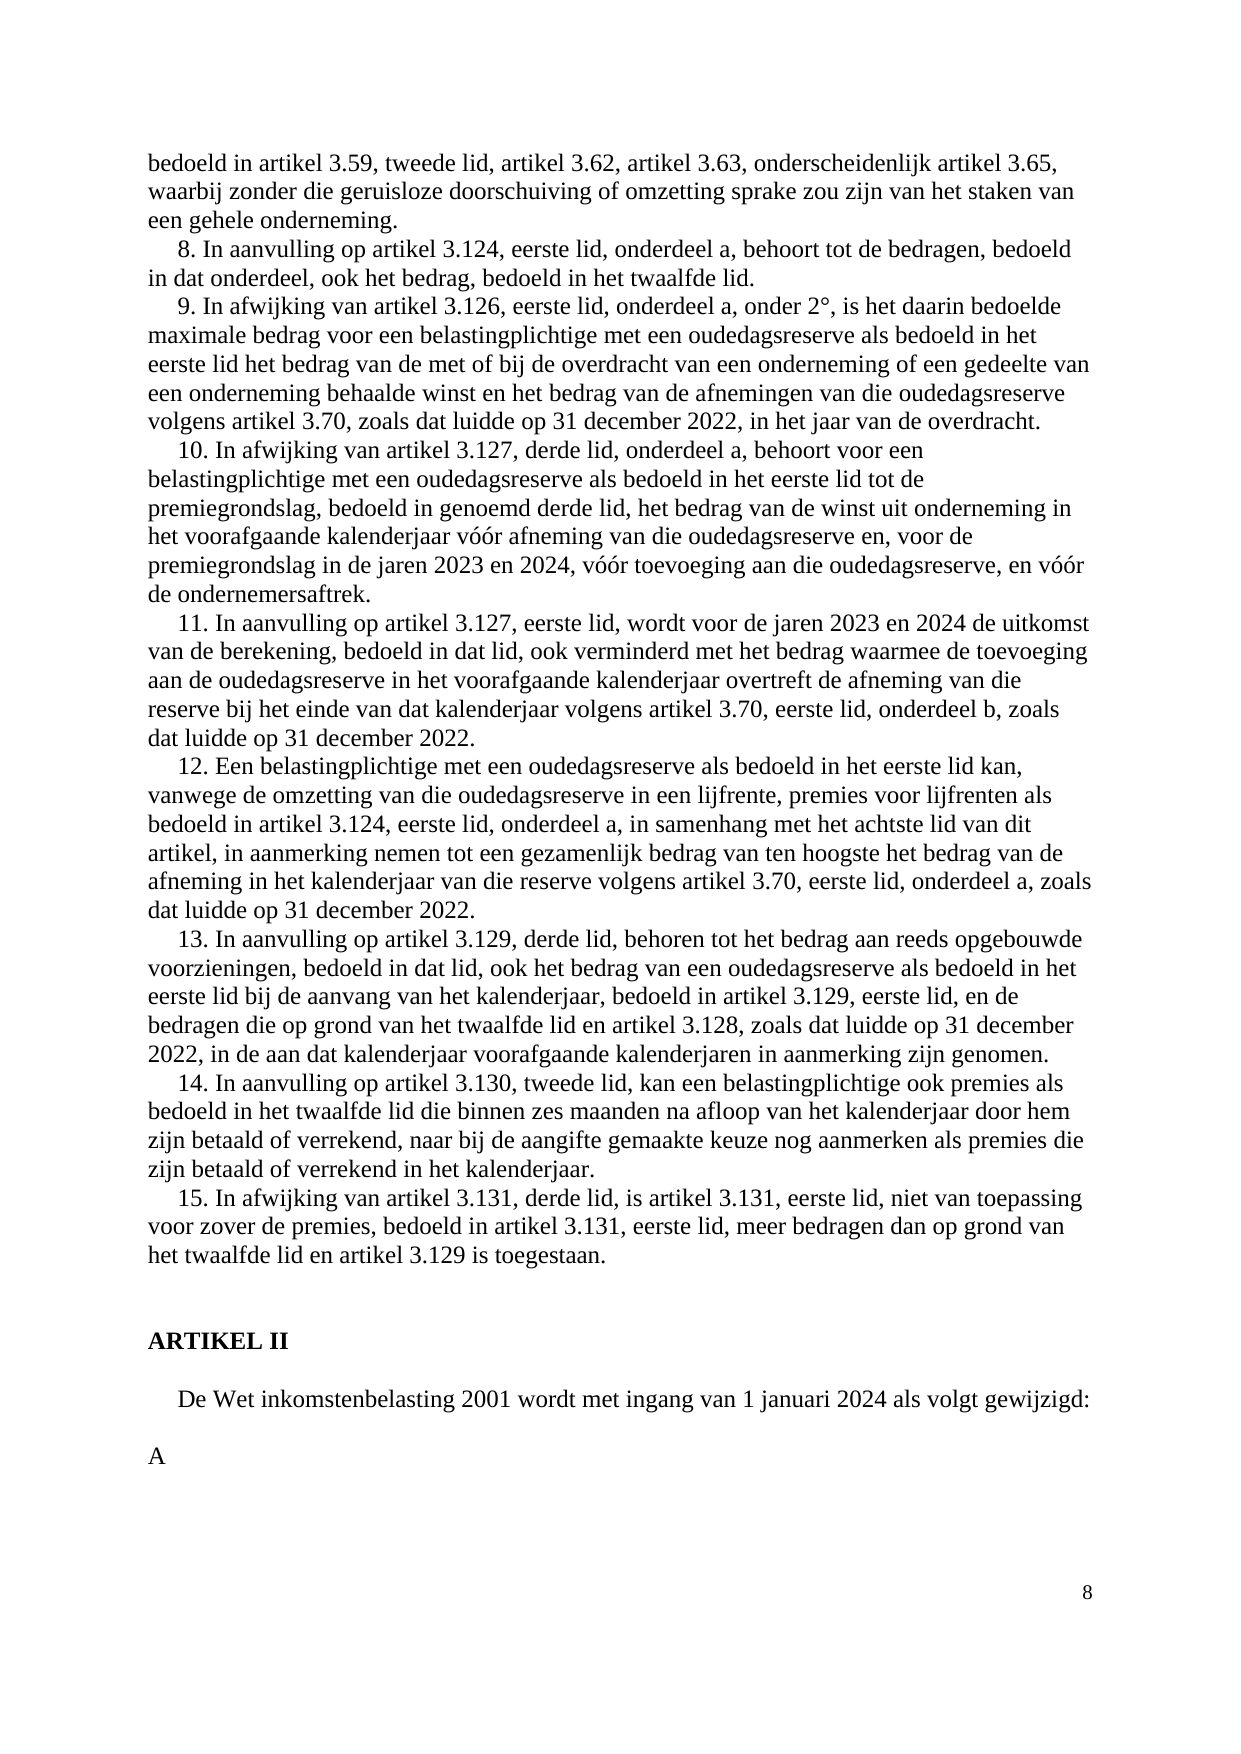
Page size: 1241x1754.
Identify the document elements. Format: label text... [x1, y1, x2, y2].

text De Wet inkomstenbelasting 2001 wordt met ingang van 1 januari 2024 als volgt gewijzigd: [148, 1384, 1093, 1413]
text 10. In afwijking van artikel 3.127, derde lid, onderdeel a, behoort voor een belastingplichtige met een oudedagsreserve als bedoeld in het eerste lid tot de premiegrondslag, bedoeld in genoemd derde lid, het bedrag van de winst uit onderneming in het voorafgaande kalenderjaar vóór afneming van die oudedagsreserve en, voor de premiegrondslag in de jaren 2023 en 2024, vóór toevoeging aan die oudedagsreserve, en vóór de ondernemersaftrek. [148, 435, 1093, 608]
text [148, 148, 1093, 234]
text 11. In aanvulling op artikel 3.127, eerste lid, wordt voor de jaren 2023 en 2024 de uitkomst van de berekening, bedoeld in dat lid, ook verminderd met het bedrag waarmee de toevoeging aan de oudedagsreserve in het voorafgaande kalenderjaar overtreft de afneming van die reserve bij het einde van dat kalenderjaar volgens artikel 3.70, eerste lid, onderdeel b, zoals dat luidde op 31 december 2022. [148, 608, 1093, 751]
text ARTIKEL II [148, 1326, 1093, 1355]
text 15. In afwijking van artikel 3.131, derde lid, is artikel 3.131, eerste lid, niet van toepassing voor zover de premies, bedoeld in artikel 3.131, eerste lid, meer bedragen dan op grond van het twaalfde lid en artikel 3.129 is toegestaan. [148, 1183, 1093, 1269]
text 9. In afwijking van artikel 3.126, eerste lid, onderdeel a, onder 2°, is het daarin bedoelde maximale bedrag voor een belastingplichtige met een oudedagsreserve als bedoeld in het eerste lid het bedrag van de met of bij de overdracht van een onderneming of een gedeelte van een onderneming behaalde winst en het bedrag van de afnemingen van die oudedagsreserve volgens artikel 3.70, zoals dat luidde op 31 december 2022, in het jaar van de overdracht. [148, 291, 1093, 435]
text 12. Een belastingplichtige met een oudedagsreserve als bedoeld in het eerste lid kan, vanwege de omzetting van die oudedagsreserve in een lijfrente, premies voor lijfrenten als bedoeld in artikel 3.124, eerste lid, onderdeel a, in samenhang met het achtste lid van dit artikel, in aanmerking nemen tot een gezamenlijk bedrag van ten hoogste het bedrag van de afneming in het kalenderjaar van die reserve volgens artikel 3.70, eerste lid, onderdeel a, zoals dat luidde op 31 december 2022. [148, 751, 1093, 924]
text A [148, 1441, 1093, 1470]
text 14. In aanvulling op artikel 3.130, tweede lid, kan een belastingplichtige ook premies als bedoeld in het twaalfde lid die binnen zes maanden na afloop van het kalenderjaar door hem zijn betaald of verrekend, naar bij de aangifte gemaakte keuze nog aanmerken als premies die zijn betaald of verrekend in het kalenderjaar. [148, 1068, 1093, 1183]
text 13. In aanvulling op artikel 3.129, derde lid, behoren tot het bedrag aan reeds opgebouwde voorzieningen, bedoeld in dat lid, ook het bedrag van een oudedagsreserve als bedoeld in het eerste lid bij de aanvang van het kalenderjaar, bedoeld in artikel 3.129, eerste lid, en de bedragen die op grond van het twaalfde lid en artikel 3.128, zoals dat luidde op 31 december 2022, in de aan dat kalenderjaar voorafgaande kalenderjaren in aanmerking zijn genomen. [148, 924, 1093, 1068]
text 8. In aanvulling op artikel 3.124, eerste lid, onderdeel a, behoort tot de bedragen, bedoeld in dat onderdeel, ook het bedrag, bedoeld in het twaalfde lid. [148, 234, 1093, 291]
